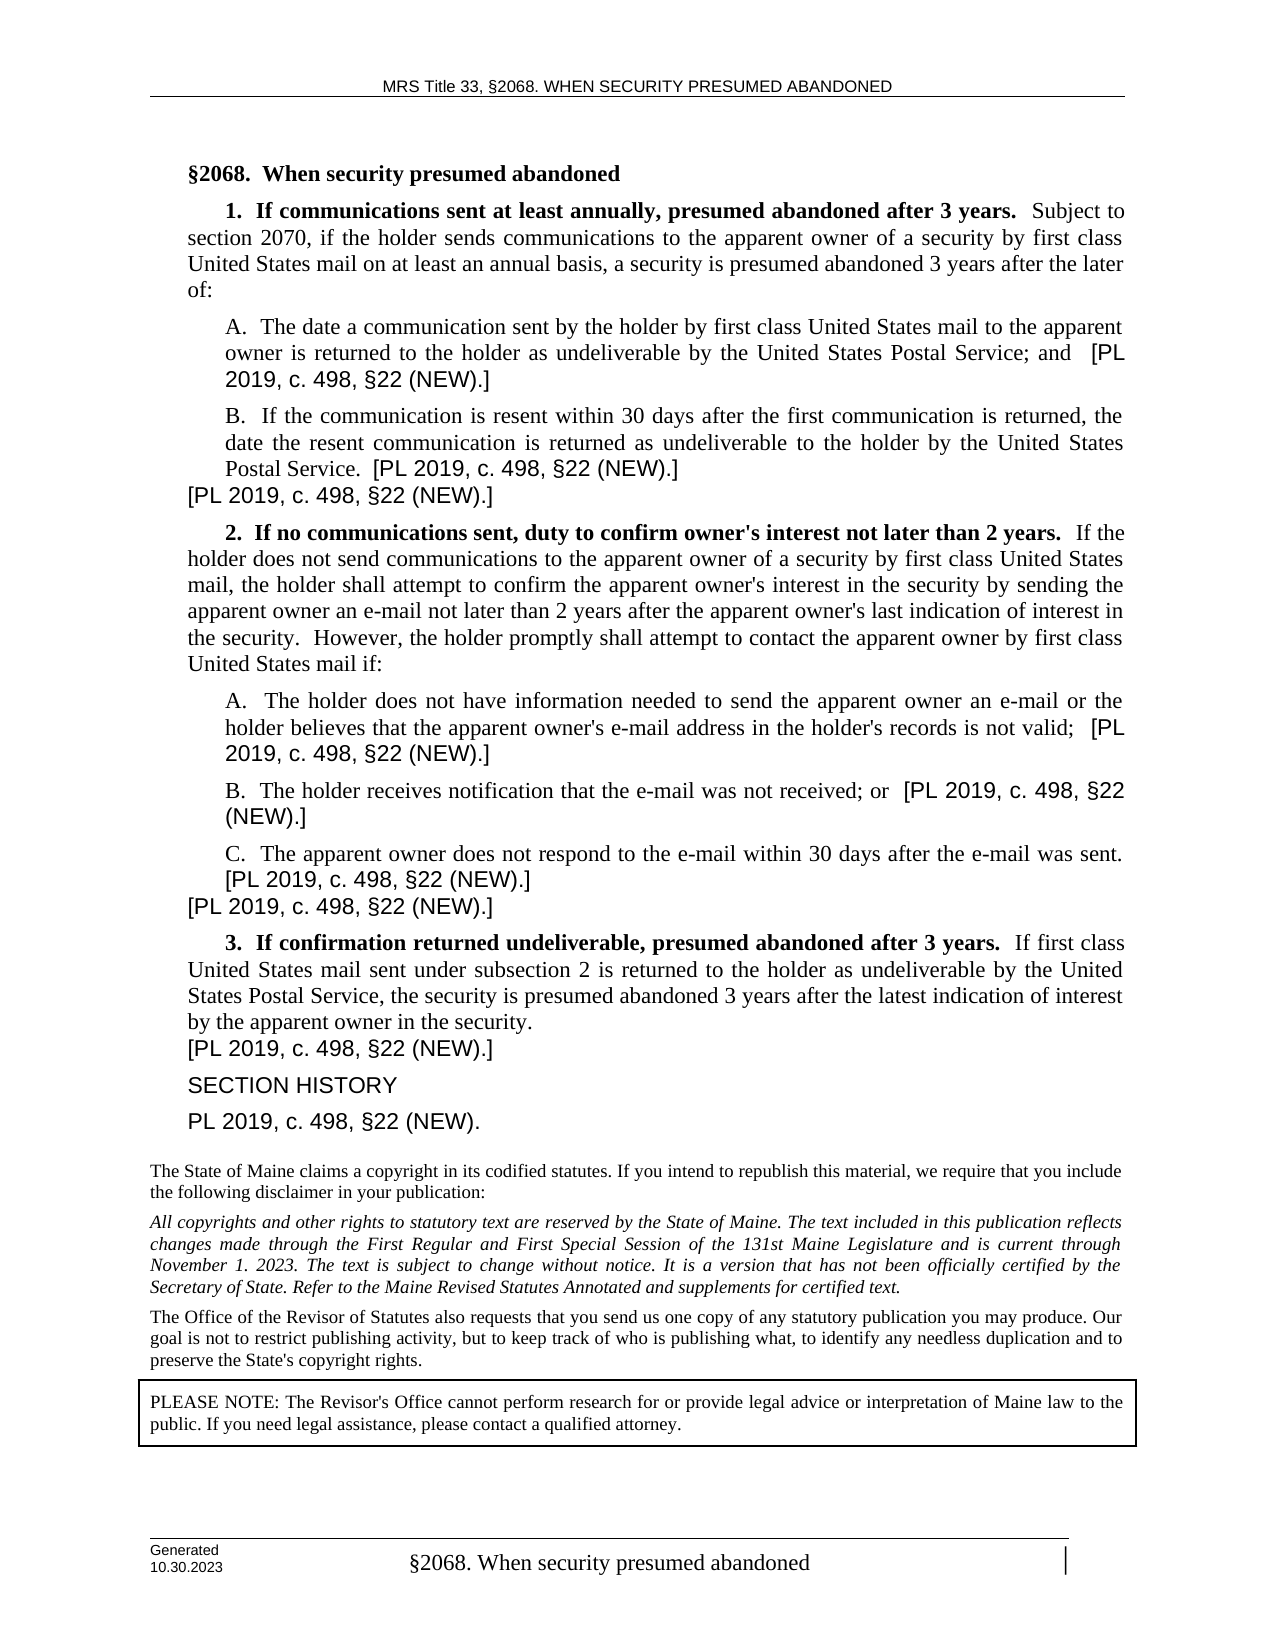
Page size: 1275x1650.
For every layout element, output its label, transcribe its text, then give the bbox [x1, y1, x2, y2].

text The State of Maine claims a copyright in its codified statutes. If you intend to republish this material, we require that you include the following disclaimer in your publication: [150, 1160, 1125, 1203]
text [PL 2019, c. 498, §22 (NEW).] [187, 482, 1125, 508]
text B. The holder receives notification that the e-mail was not received; or [PL 2019, c. 498, §22 (NEW).] [225, 777, 1125, 829]
text C. The apparent owner does not respond to the e-mail within 30 days after the e-mail was sent. [PL 2019, c. 498, §22 (NEW).] [225, 840, 1125, 893]
text A. The date a communication sent by the holder by first class United States mail to the apparent owner is returned to the holder as undeliverable by the United States Postal Service; and [PL 2019, c. 498, §22 (NEW).] [225, 313, 1125, 392]
text A. The holder does not have information needed to send the apparent owner an e-mail or the holder believes that the apparent owner's e-mail address in the holder's records is not valid; [PL 2019, c. 498, §22 (NEW).] [225, 687, 1125, 766]
text The Office of the Revisor of Statutes also requests that you send us one copy of any statutory publication you may produce. Our goal is not to restrict publishing activity, but to keep track of who is publishing what, to identify any needless duplication and to preserve the State's copyright rights. [150, 1306, 1125, 1370]
text All copyrights and other rights to statutory text are reserved by the State of Maine. The text included in this publication reflects changes made through the First Regular and First Special Session of the 131st Maine Legislature and is current through November 1. 2023 . The text is subject to change without notice. It is a version that has not been officially certified by the Secretary of State. Refer to the Maine Revised Statutes Annotated and supplements for certified text. [150, 1211, 1125, 1297]
text B. If the communication is resent within 30 days after the first communication is returned, the date the resent communication is returned as undeliverable to the holder by the United States Postal Service. [PL 2019, c. 498, §22 (NEW).] [225, 403, 1125, 482]
text [PL 2019, c. 498, §22 (NEW).] [187, 1035, 1125, 1061]
text 3. If confirmation returned undeliverable, presumed abandoned after 3 years. If first class United States mail sent under subsection 2 is returned to the holder as undeliverable by the United States Postal Service, the security is presumed abandoned 3 years after the latest indication of interest by the apparent owner in the security. [187, 929, 1125, 1035]
text [PL 2019, c. 498, §22 (NEW).] [187, 893, 1125, 919]
text 2. If no communications sent, duty to confirm owner's interest not later than 2 years. If the holder does not send communications to the apparent owner of a security by first class United States mail, the holder shall attempt to confirm the apparent owner's interest in the security by sending the apparent owner an e-mail not later than 2 years after the apparent owner's last indication of interest in the security. However, the holder promptly shall attempt to contact the apparent owner by first class United States mail if: [187, 518, 1125, 677]
text PL 2019, c. 498, §22 (NEW). [187, 1108, 1125, 1135]
text SECTION HISTORY [187, 1072, 1125, 1098]
text 1. If communications sent at least annually, presumed abandoned after 3 years. Subject to section 2070, if the holder sends communications to the apparent owner of a security by first class United States mail on at least an annual basis, a security is presumed abandoned 3 years after the later of: [187, 197, 1125, 303]
text PLEASE NOTE: The Revisor's Office cannot perform research for or provide legal advice or interpretation of Maine law to the public. If you need legal assistance, please contact a qualified attorney. [140, 1381, 1135, 1445]
text §2068. When security presumed abandoned [187, 160, 1125, 187]
